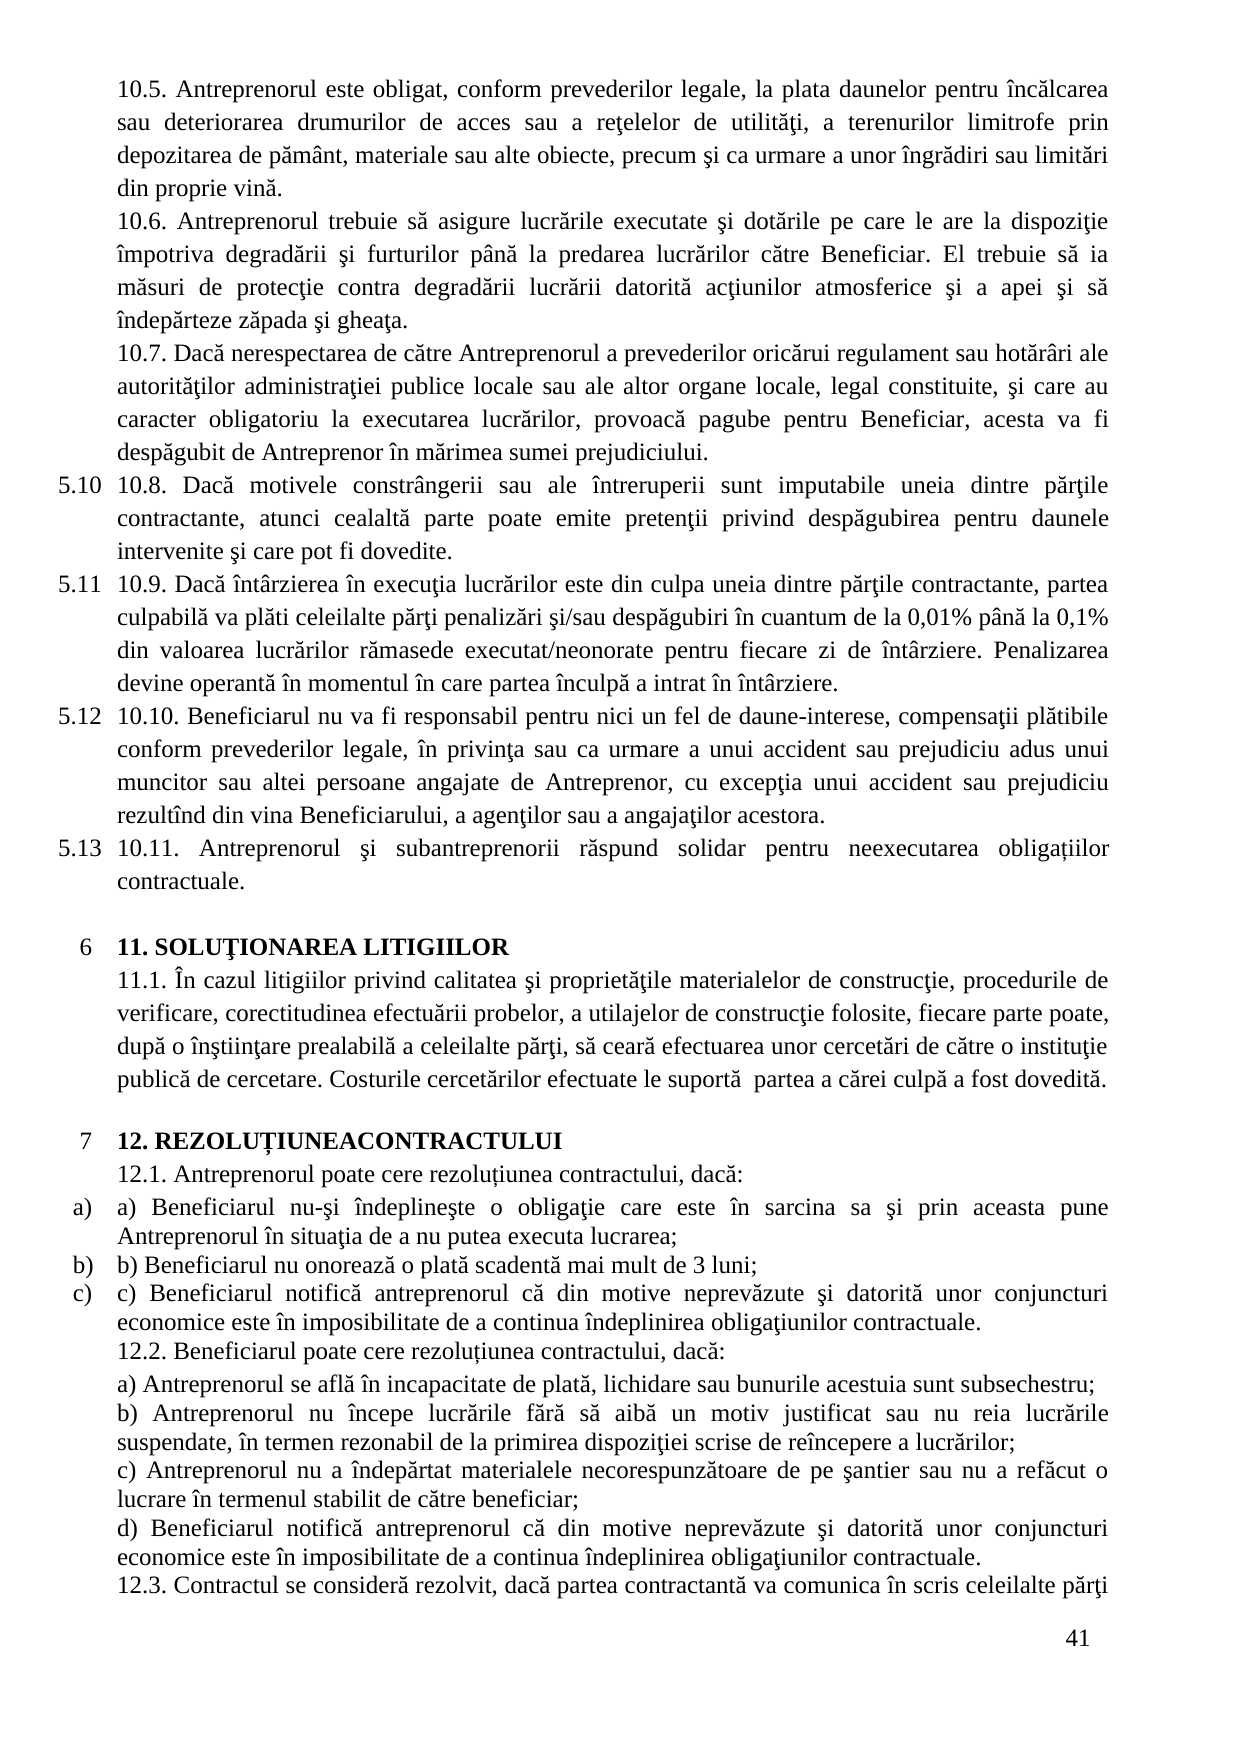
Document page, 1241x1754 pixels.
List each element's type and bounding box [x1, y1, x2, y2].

table_header [106, 74, 1121, 1599]
